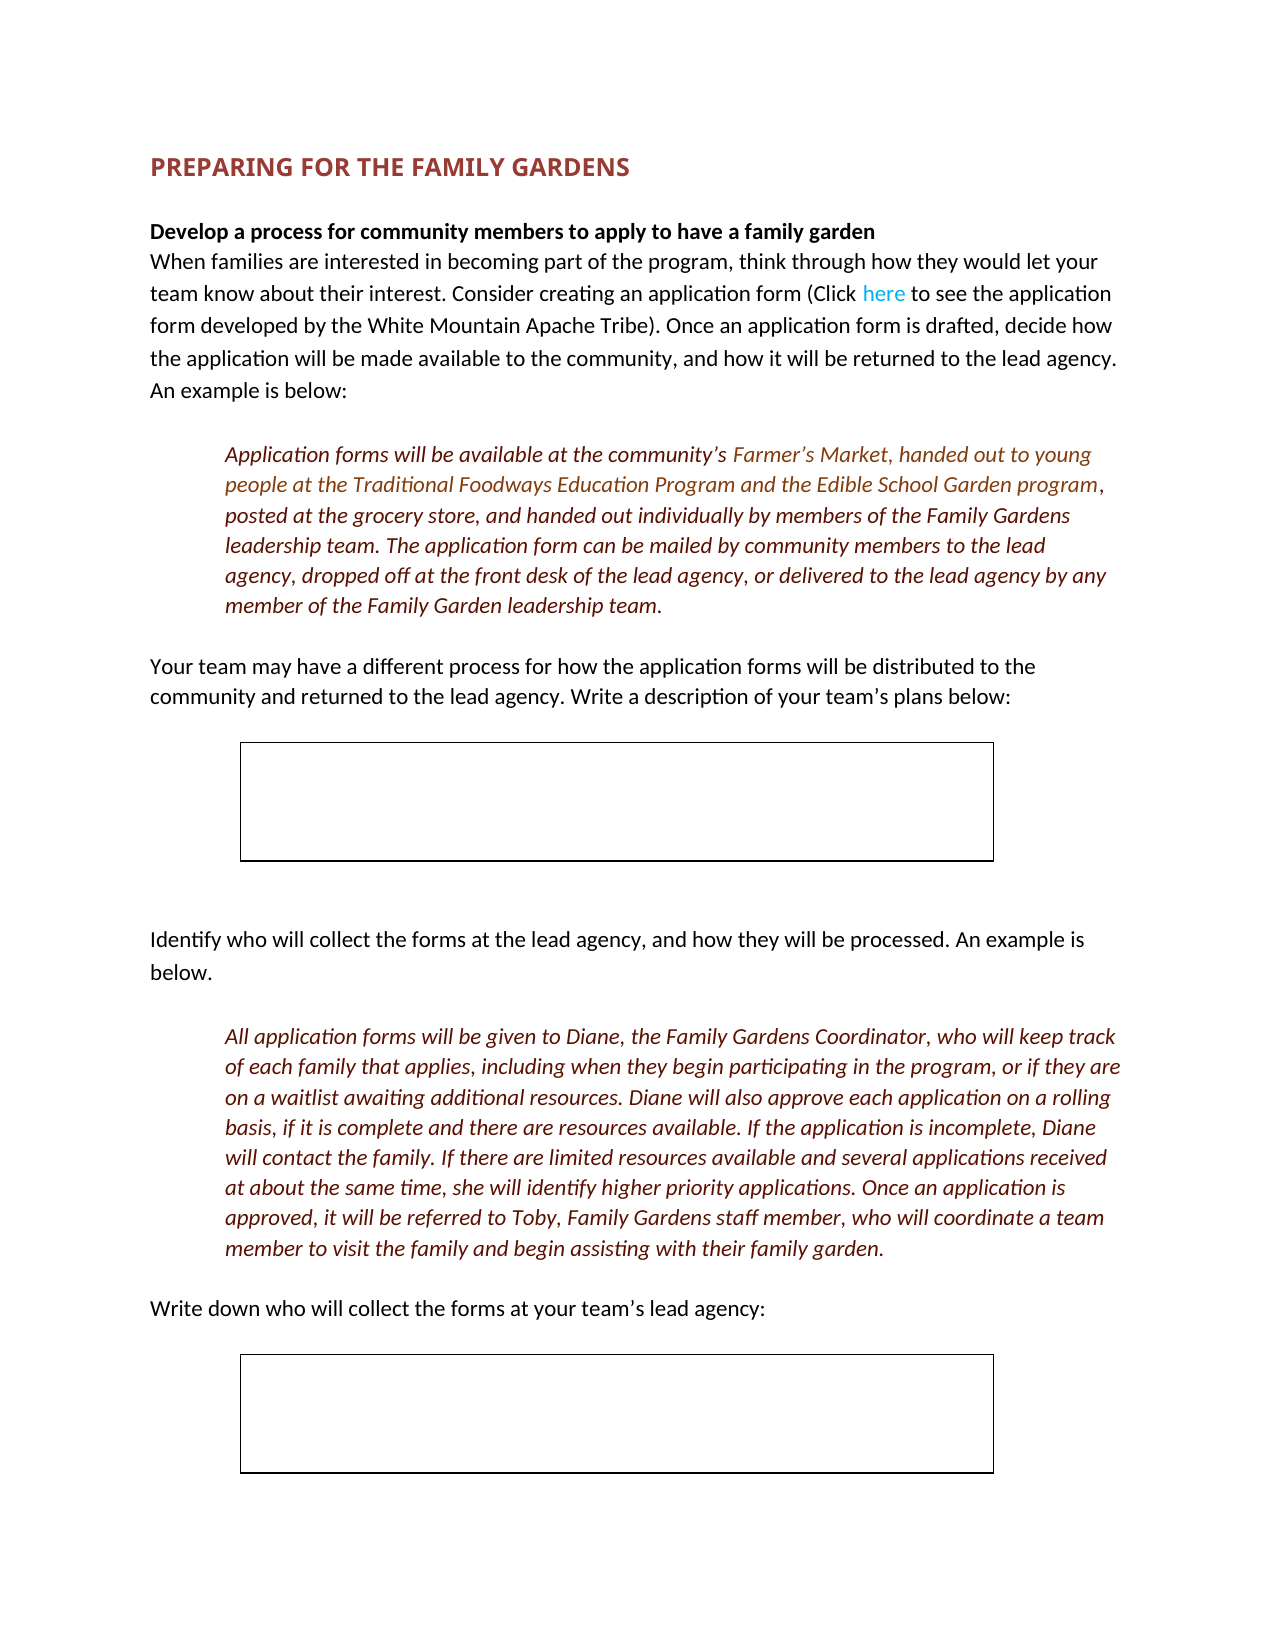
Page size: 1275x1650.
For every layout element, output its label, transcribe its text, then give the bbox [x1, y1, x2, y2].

text All application forms will be given to Diane, the Family Gardens Coordinator, who will keep track of each family that applies, including when they begin participating in the program, or if they are on a waitlist awaiting additional resources. Diane will also approve each application on a rolling basis, if it is complete and there are resources available. If the application is incomplete, Diane will contact the family. If there are limited resources available and several applications received at about the same time, she will identify higher priority applications. Once an application is approved, it will be referred to Toby, Family Gardens staff member, who will coordinate a team member to visit the family and begin assisting with their family garden. [225, 1022, 1125, 1262]
text PREPARING FOR THE FAMILY GARDENS [150, 150, 1125, 184]
text Identify who will collect the forms at the lead agency, and how they will be processed. An example is below. [150, 926, 1125, 986]
text Your team may have a different process for how the application forms will be distributed to the community and returned to the lead agency. Write a description of your team’s plans below: [150, 652, 1125, 710]
text Develop a process for community members to apply to have a family garden [150, 217, 1125, 245]
text Application forms will be available at the community’s Farmer’s Market, handed out to young people at the Traditional Foodways Education Program and the Edible School Garden program, posted at the grocery store, and handed out individually by members of the Family Gardens leadership team. The application form can be mailed by community members to the lead agency, dropped off at the front desk of the lead agency, or delivered to the lead agency by any member of the Family Garden leadership team. [225, 440, 1125, 619]
text Write down who will collect the forms at your team’s lead agency: [150, 1294, 1125, 1322]
text When families are interested in becoming part of the program, think through how they would let your team know about their interest. Consider creating an application form (Click here to see the application form developed by the White Mountain Apache Tribe). Once an application form is drafted, decide how the application will be made available to the community, and how it will be returned to the lead agency. An example is below: [150, 247, 1125, 404]
